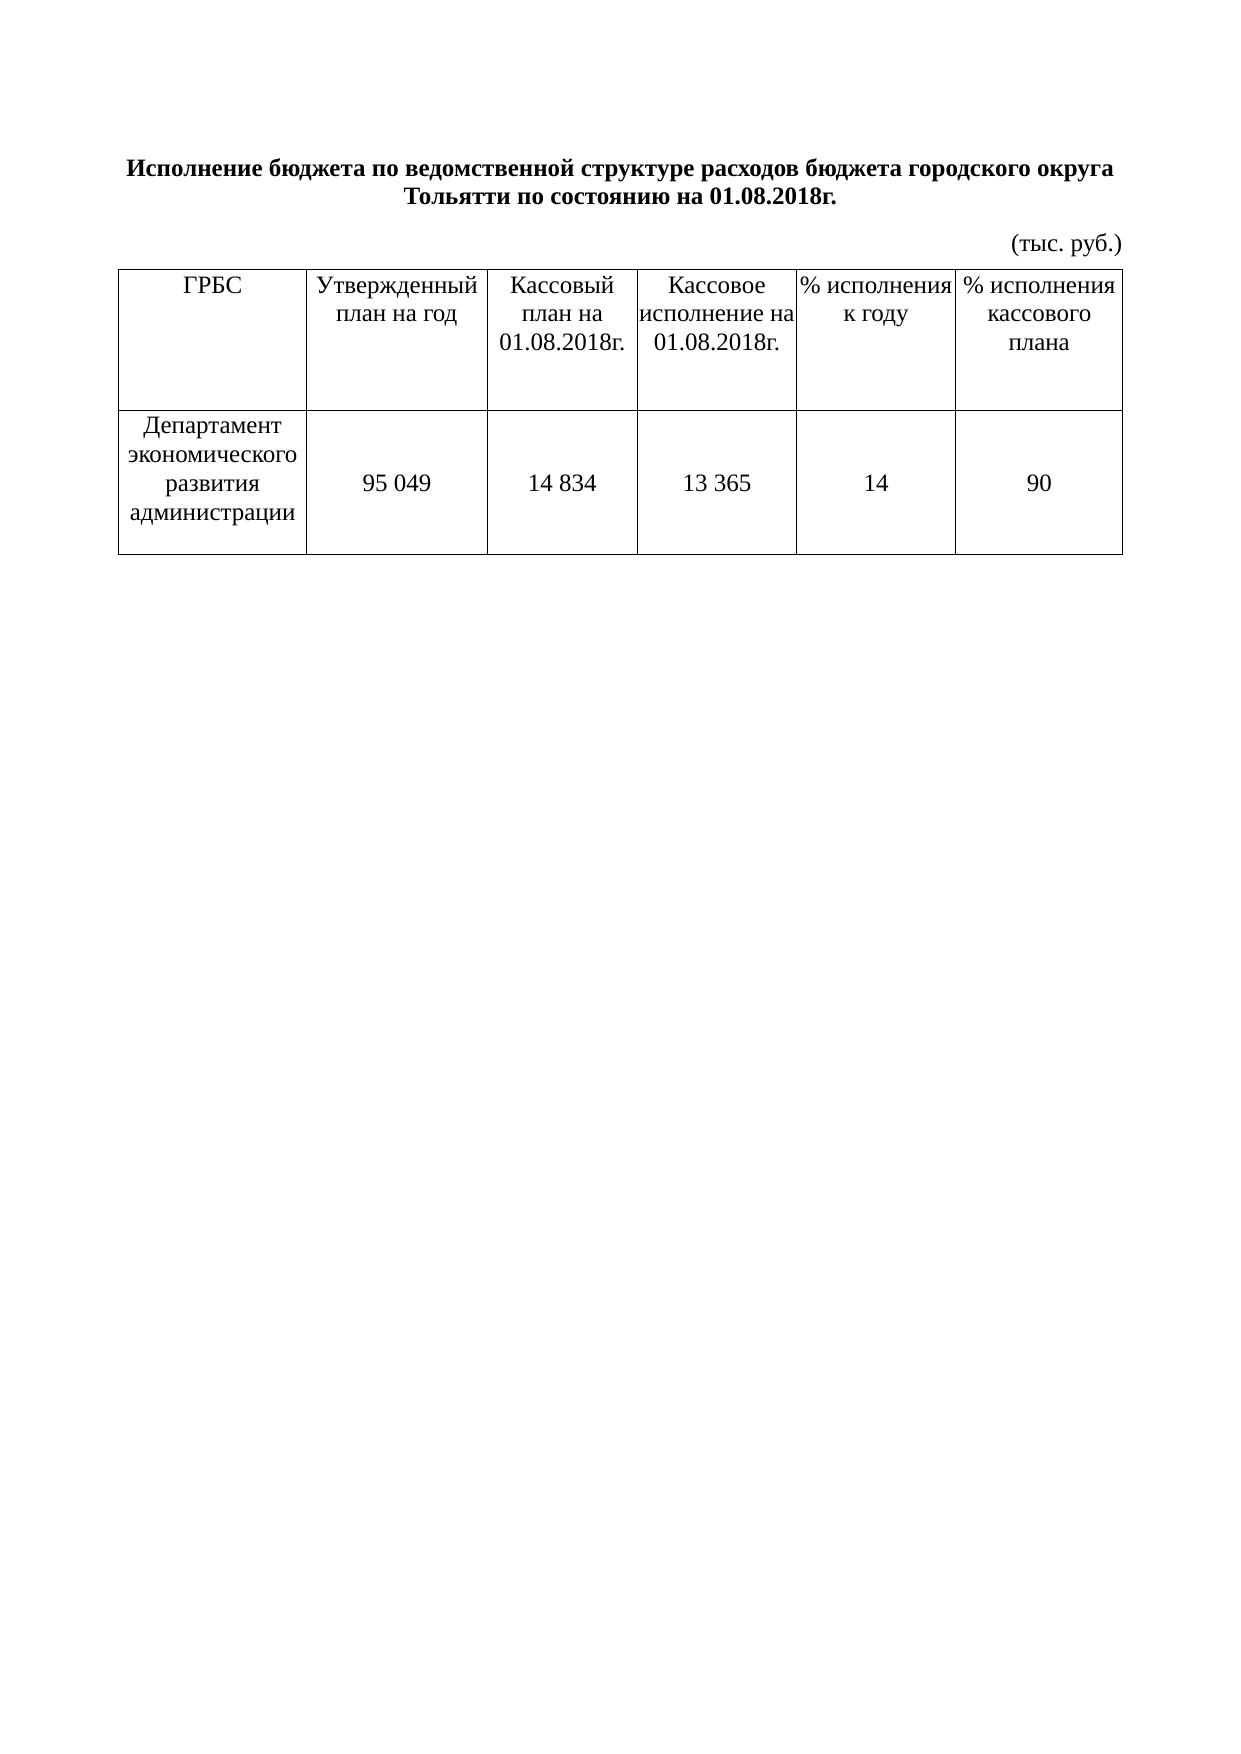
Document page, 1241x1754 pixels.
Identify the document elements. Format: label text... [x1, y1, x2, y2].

table_cell 14 [797, 411, 955, 554]
table_cell 13 365 [638, 411, 796, 554]
table_cell Департамент экономического развития администрации [119, 411, 306, 554]
table_header ГРБС [119, 270, 306, 410]
table_header Кассовое исполнение на 01.08.2018г. [638, 270, 796, 410]
table_cell 14 834 [488, 411, 637, 554]
table_header Утвержденный план на год [307, 270, 487, 410]
table_cell 95 049 [307, 411, 487, 554]
text (тыс. руб.) [118, 228, 1122, 257]
text Исполнение бюджета по ведомственной структуре расходов бюджета городского округа Тольятти по состоянию на 01.08.2018г. [118, 153, 1122, 210]
table_cell 90 [956, 411, 1122, 554]
table_header Кассовый план на 01.08.2018г. [488, 270, 637, 410]
table_header % исполнения к году [797, 270, 955, 410]
table_header % исполнения кассового плана [956, 270, 1122, 410]
